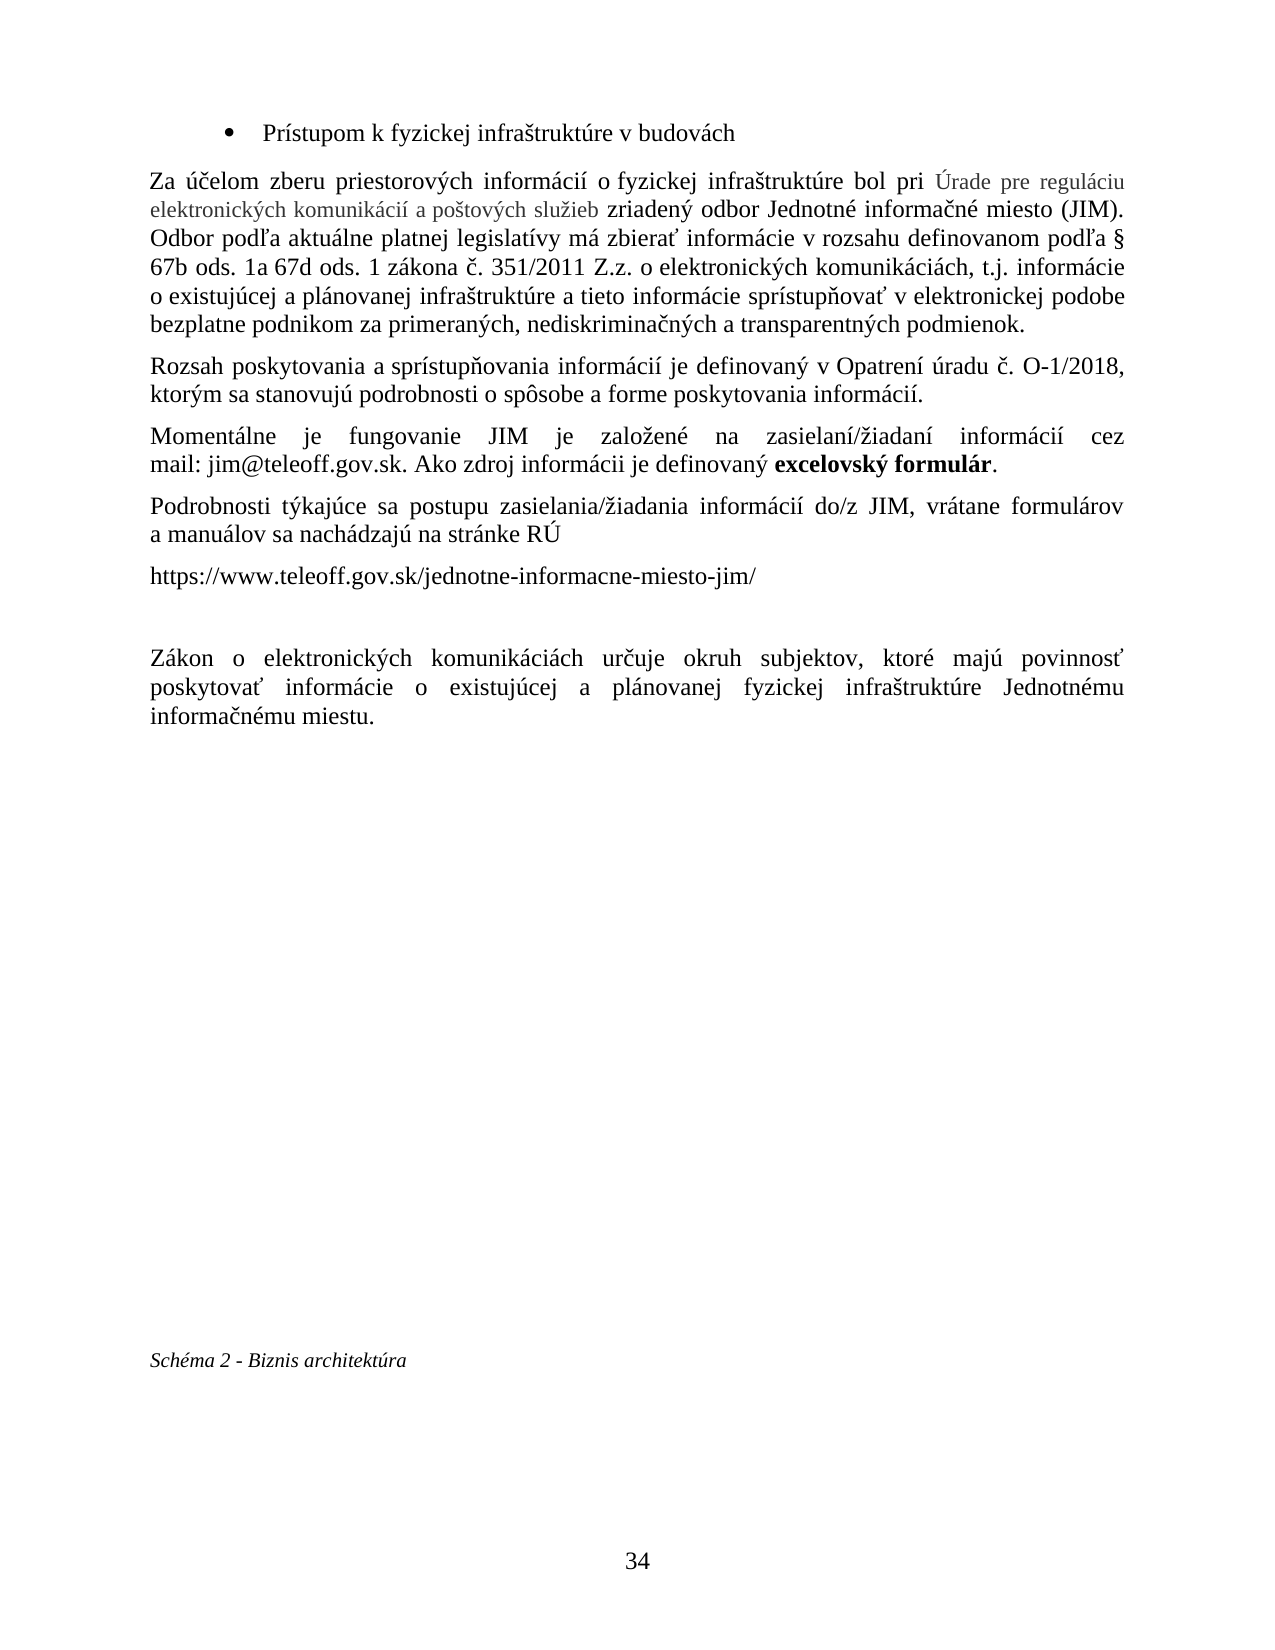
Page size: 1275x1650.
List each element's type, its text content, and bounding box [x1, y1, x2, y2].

list Prístupom k fyzickej infraštruktúre v budovách [225, 118, 1125, 147]
text Rozsah poskytovania a sprístupňovania informácií je definovaný v Opatrení úradu č. O-1/2018, ktorým sa stanovujú podrobnosti o spôsobe a forme poskytovania informácií. [150, 351, 1125, 408]
text Zákon o elektronických komunikáciách určuje okruh subjektov, ktoré majú povinnosť poskytovať informácie o existujúcej a plánovanej fyzickej infraštruktúre Jednotnému informačnému miestu. [150, 643, 1125, 729]
text Momentálne je fungovanie JIM je založené na zasielaní/žiadaní informácií cez mail: jim@teleoff.gov.sk. Ako zdroj informácii je definovaný excelovský formulár. [150, 421, 1125, 478]
text Za účelom zberu priestorových informácií o fyzickej infraštruktúre bol pri Úrade pre reguláciu elektronických komunikácií a poštových služieb zriadený odbor Jednotné informačné miesto (JIM). Odbor podľa aktuálne platnej legislatívy má zbierať informácie v rozsahu definovanom podľa § 67b ods. 1a 67d ods. 1 zákona č. 351/2011 Z.z. o elektronických komunikáciách, t.j. informácie o existujúcej a plánovanej infraštruktúre a tieto informácie sprístupňovať v elektronickej podobe bezplatne podnikom za primeraných, nediskriminačných a transparentných podmienok. [149, 166, 1125, 338]
text Schéma 2 - Biznis architektúra [150, 1348, 1125, 1372]
text https://www.teleoff.gov.sk/jednotne-informacne-miesto-jim/ [150, 561, 1125, 589]
text Podrobnosti týkajúce sa postupu zasielania/žiadania informácií do/z JIM, vrátane formulárov a manuálov sa nachádzajú na stránke RÚ [150, 491, 1125, 548]
